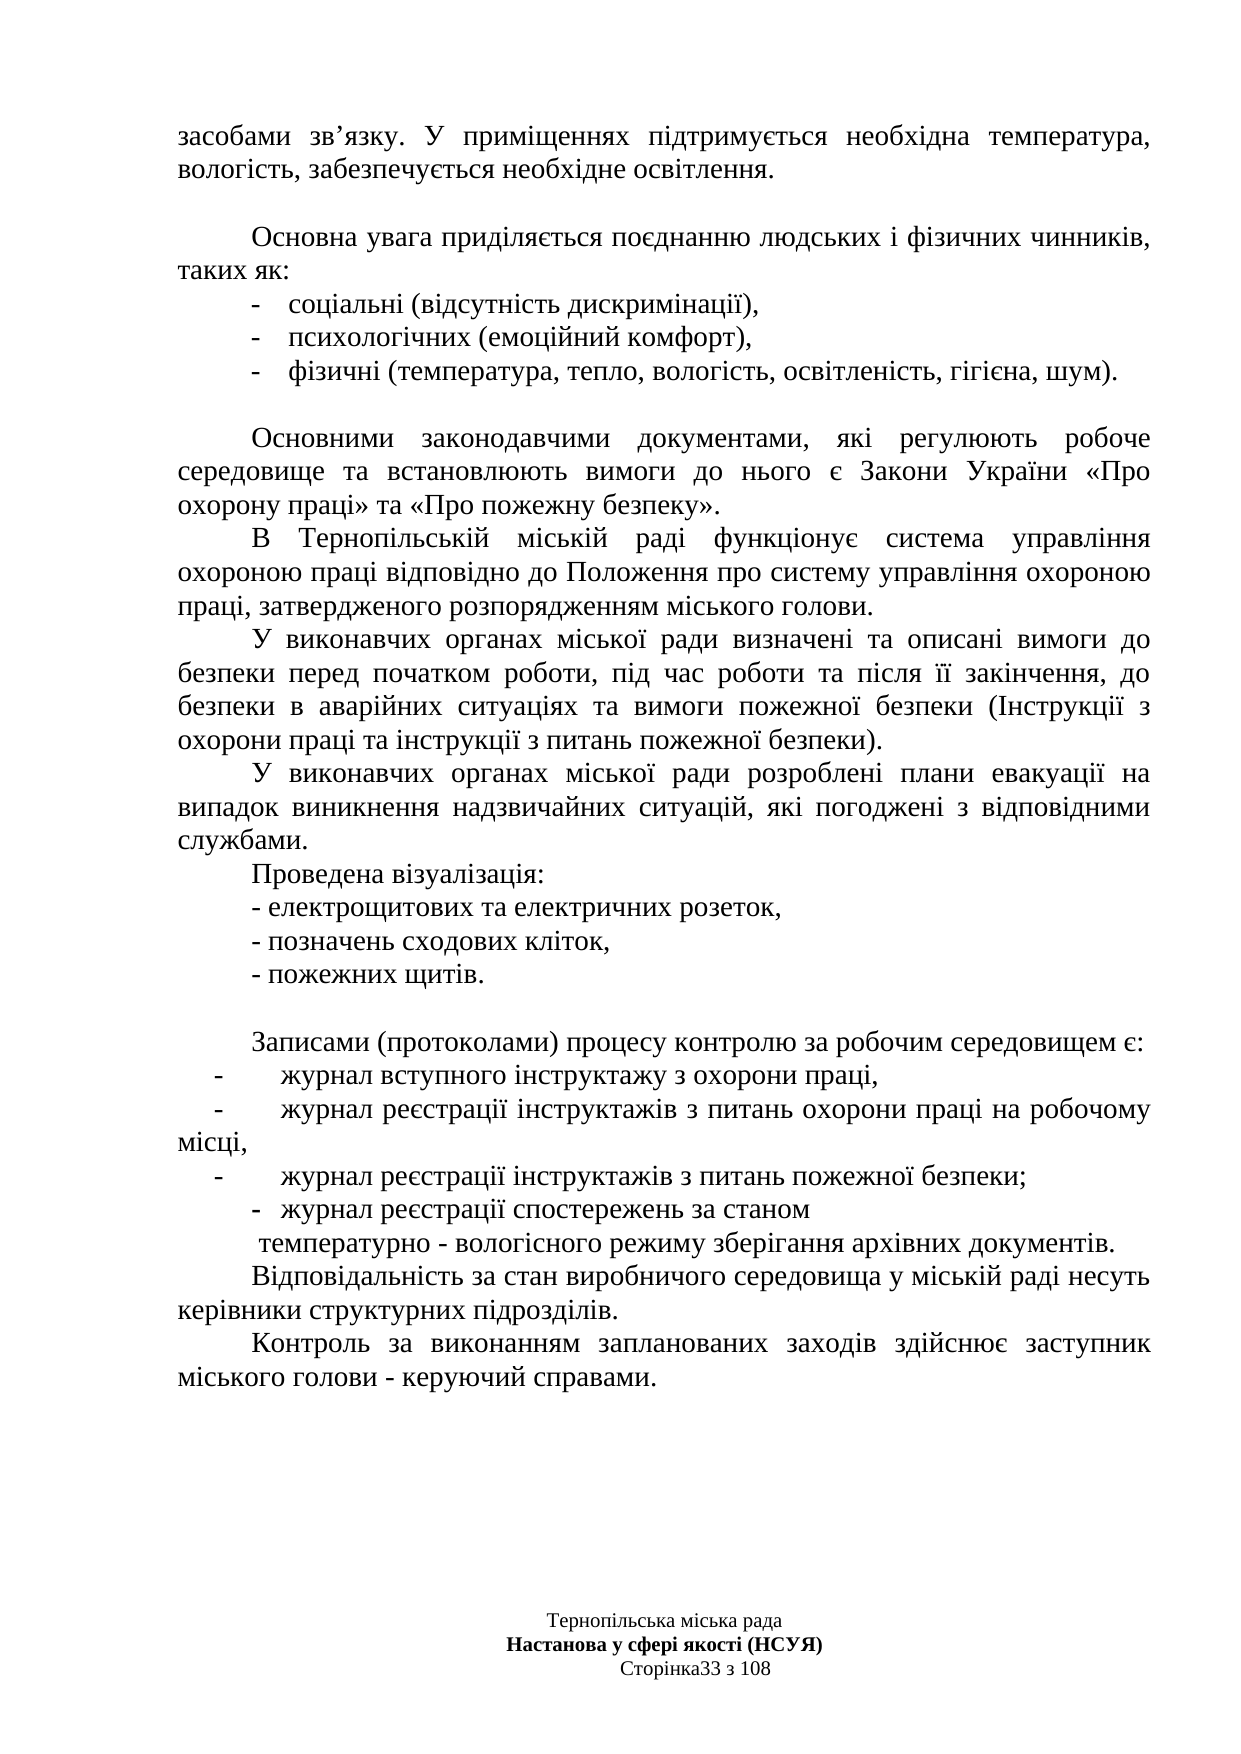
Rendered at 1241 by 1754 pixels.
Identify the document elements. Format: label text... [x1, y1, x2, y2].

text Контроль за виконанням запланованих заходів здійснює заступник міського голови - керуючий справами. [177, 1326, 1152, 1393]
list фізичні (температура, тепло, вологість, освітленість, гігієна, шум). [251, 353, 1152, 386]
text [177, 118, 1152, 185]
text - пожежних щитів. [177, 957, 1152, 990]
list соціальні (відсутність дискримінації), [251, 286, 1152, 319]
text Основними законодавчими документами, які регулюють робоче середовище та встановлюють вимоги до нього є Закони України «Про охорону праці» та «Про пожежну безпеку». [177, 420, 1152, 521]
list журнал реєстрації інструктажів з питань пожежної безпеки; [177, 1158, 1152, 1191]
text Записами (протоколами) процесу контролю за робочим середовищем є: [177, 1024, 1152, 1057]
text - позначень сходових кліток, [177, 923, 1152, 957]
text В Тернопільській міській раді функціонує система управління охороною праці відповідно до Положення про систему управління охороною праці, затвердженого розпорядженням міського голови. [177, 521, 1152, 621]
text Відповідальність за стан виробничого середовища у міській раді несуть керівники структурних підрозділів. [177, 1258, 1152, 1326]
list журнал вступного інструктажу з охорони праці, [177, 1057, 1152, 1091]
text Проведена візуалізація: [177, 856, 1152, 889]
text Основна увага приділяється поєднанню людських і фізичних чинників, таких як: [177, 219, 1152, 286]
text У виконавчих органах міської ради визначені та описані вимоги до безпеки перед початком роботи, під час роботи та після її закінчення, до безпеки в аварійних ситуаціях та вимоги пожежної безпеки (Інструкції з охорони праці та інструкції з питань пожежної безпеки). [177, 621, 1152, 755]
text У виконавчих органах міської ради розроблені плани евакуації на випадок виникнення надзвичайних ситуацій, які погоджені з відповідними службами. [177, 755, 1152, 856]
list журнал реєстрації спостережень за станом [177, 1191, 1152, 1225]
text температурно - вологісного режиму зберігання архівних документів. [251, 1225, 1152, 1258]
text - електрощитових та електричних розеток, [177, 889, 1152, 923]
list журнал реєстрації інструктажів з питань охорони праці на робочому місці, [177, 1091, 1152, 1158]
list психологічних (емоційний комфорт), [251, 319, 1152, 353]
